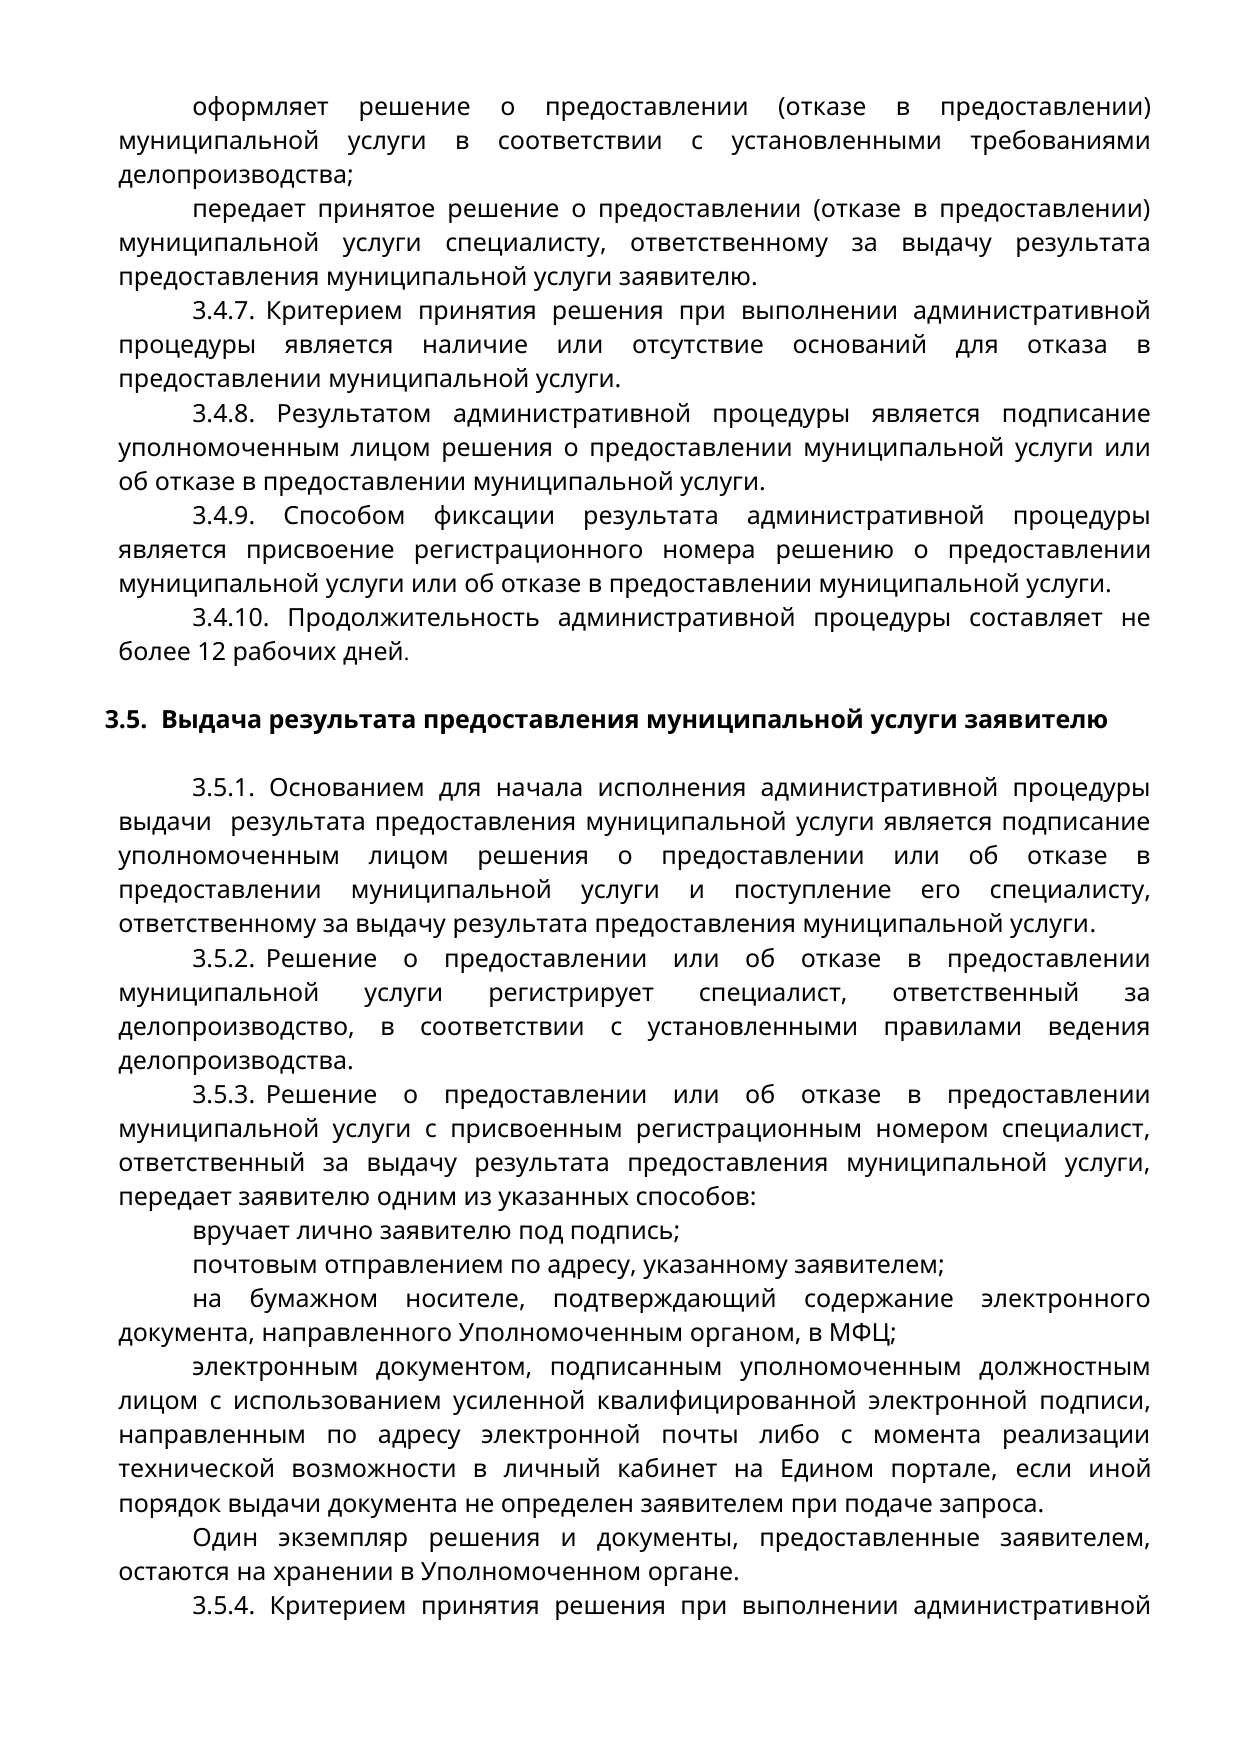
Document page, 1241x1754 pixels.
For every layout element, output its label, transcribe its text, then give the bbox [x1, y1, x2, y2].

text вручает лично заявителю под подпись; [118, 1213, 1152, 1247]
text оформляет решение о предоставлении (отказе в предоставлении) муниципальной услуги в соответствии с установленными требованиями делопроизводства; [118, 89, 1152, 191]
text 3.4.9. Способом фиксации результата административной процедуры является присвоение регистрационного номера решению о предоставлении муниципальной услуги или об отказе в предоставлении муниципальной услуги. [118, 497, 1152, 599]
text на бумажном носителе, подтверждающий содержание электронного документа, направленного Уполномоченным органом, в МФЦ; [118, 1281, 1152, 1349]
text 3.5.1. Основанием для начала исполнения административной процедуры выдачи результата предоставления муниципальной услуги является подписание уполномоченным лицом решения о предоставлении или об отказе в предоставлении муниципальной услуги и поступление его специалисту, ответственному за выдачу результата предоставления муниципальной услуги. [118, 770, 1152, 940]
text 3.4.8. Результатом административной процедуры является подписание уполномоченным лицом решения о предоставлении муниципальной услуги или об отказе в предоставлении муниципальной услуги. [118, 395, 1152, 497]
text почтовым отправлением по адресу, указанному заявителем; [118, 1247, 1152, 1281]
list Решение о предоставлении или об отказе в предоставлении муниципальной услуги регистрирует специалист, ответственный за делопроизводство, в соответствии с установленными правилами ведения делопроизводства. [118, 940, 1152, 1076]
text передает принятое решение о предоставлении (отказе в предоставлении) муниципальной услуги специалисту, ответственному за выдачу результата предоставления муниципальной услуги заявителю. [118, 191, 1152, 293]
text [118, 1587, 1152, 1621]
list Решение о предоставлении или об отказе в предоставлении муниципальной услуги с присвоенным регистрационным номером специалист, ответственный за выдачу результата предоставления муниципальной услуги, передает заявителю одним из указанных способов: [118, 1076, 1152, 1213]
list 3.4.10. Продолжительность административной процедуры составляет не более 12 рабочих дней. [118, 599, 1152, 668]
list Выдача результата предоставления муниципальной услуги заявителю [62, 702, 1152, 736]
text Один экземпляр решения и документы, предоставленные заявителем, остаются на хранении в Уполномоченном органе. [118, 1519, 1152, 1587]
list Критерием принятия решения при выполнении административной процедуры является наличие или отсутствие оснований для отказа в предоставлении муниципальной услуги. [118, 293, 1152, 395]
text электронным документом, подписанным уполномоченным должностным лицом с использованием усиленной квалифицированной электронной подписи, направленным по адресу электронной почты либо с момента реализации технической возможности в личный кабинет на Едином портале, если иной порядок выдачи документа не определен заявителем при подаче запроса. [118, 1349, 1152, 1519]
